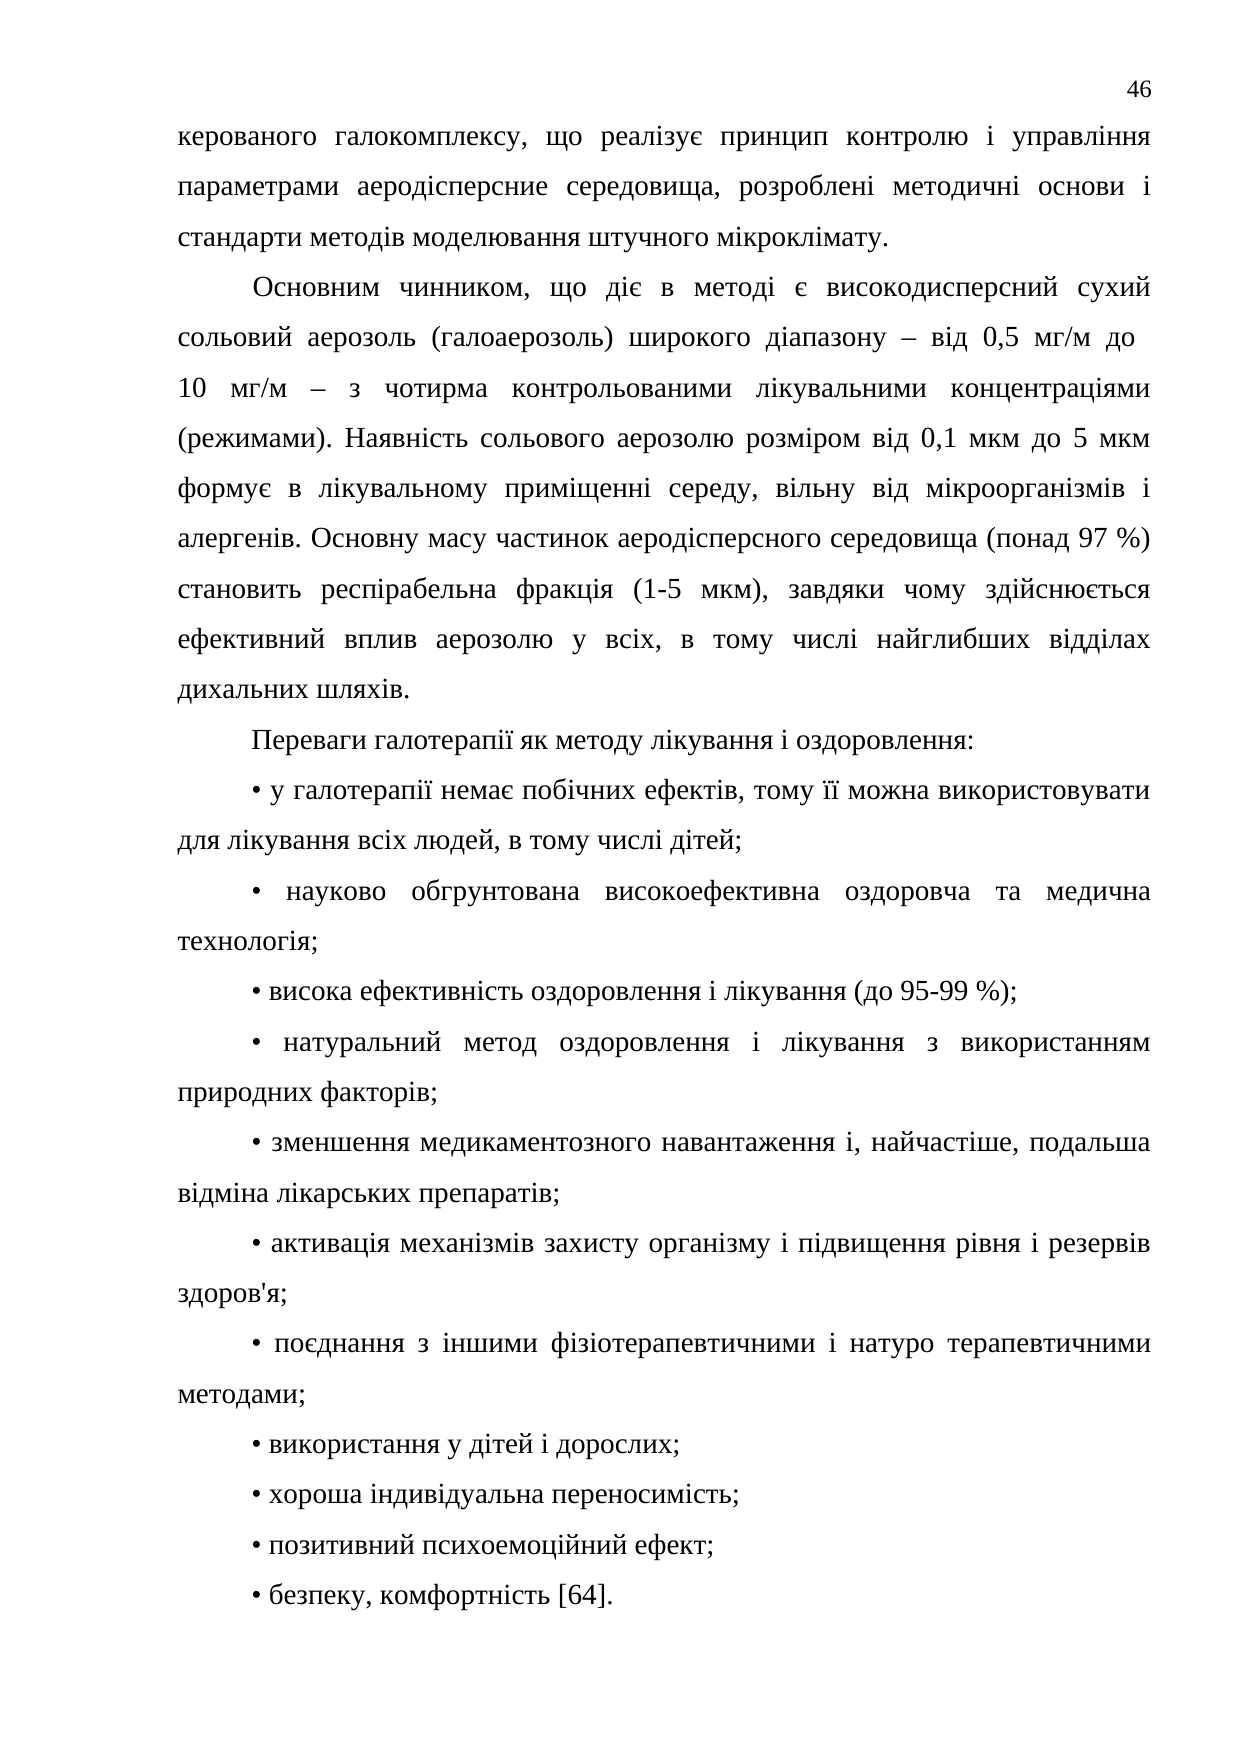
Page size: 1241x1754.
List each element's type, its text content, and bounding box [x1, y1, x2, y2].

text • поєднання з іншими фізіотерапевтичними і натуро терапевтичними методами; [177, 1326, 1152, 1409]
text • активація механізмів захисту організму і підвищення рівня і резервів здоров'я; [177, 1225, 1152, 1309]
text • безпеку, комфортність [64]. [177, 1577, 1152, 1611]
text Переваги галотерапії як методу лікування і оздоровлення: [177, 722, 1152, 755]
text • науково обгрунтована високоефективна оздоровча та медична технологія; [177, 873, 1152, 957]
text • зменшення медикаментозного навантаження і, найчастіше, подальша відміна лікарських препаратів; [177, 1124, 1152, 1208]
text • висока ефективність оздоровлення і лікування (до 95-99 %); [177, 973, 1152, 1007]
text • позитивний психоемоційний ефект; [177, 1527, 1152, 1560]
text • використання у дітей і дорослих; [177, 1426, 1152, 1460]
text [177, 118, 1152, 252]
text • хороша індивідуальна переносимість; [177, 1477, 1152, 1510]
text • натуральний метод оздоровлення і лікування з використанням природних факторів; [177, 1024, 1152, 1108]
text • у галотерапії немає побічних ефектів, тому її можна використовувати для лікування всіх людей, в тому числі дітей; [177, 772, 1152, 856]
text Основним чинником, що діє в методі є високодисперсний сухий сольовий аерозоль (галоаерозоль) широкого діапазону – від 0,5 мг/м до 10 мг/м – з чотирма контрольованими лікувальними концентраціями (режимами). Наявність сольового аерозолю розміром від 0,1 мкм до 5 мкм формує в лікувальному приміщенні середу, вільну від мікроорганізмів і алергенів. Основну масу частинок аеродісперсного середовища (понад 97 %) становить респірабельна фракція (1-5 мкм), завдяки чому здійснюється ефективний вплив аерозолю у всіх, в тому числі найглибших відділах дихальних шляхів. [177, 269, 1152, 705]
